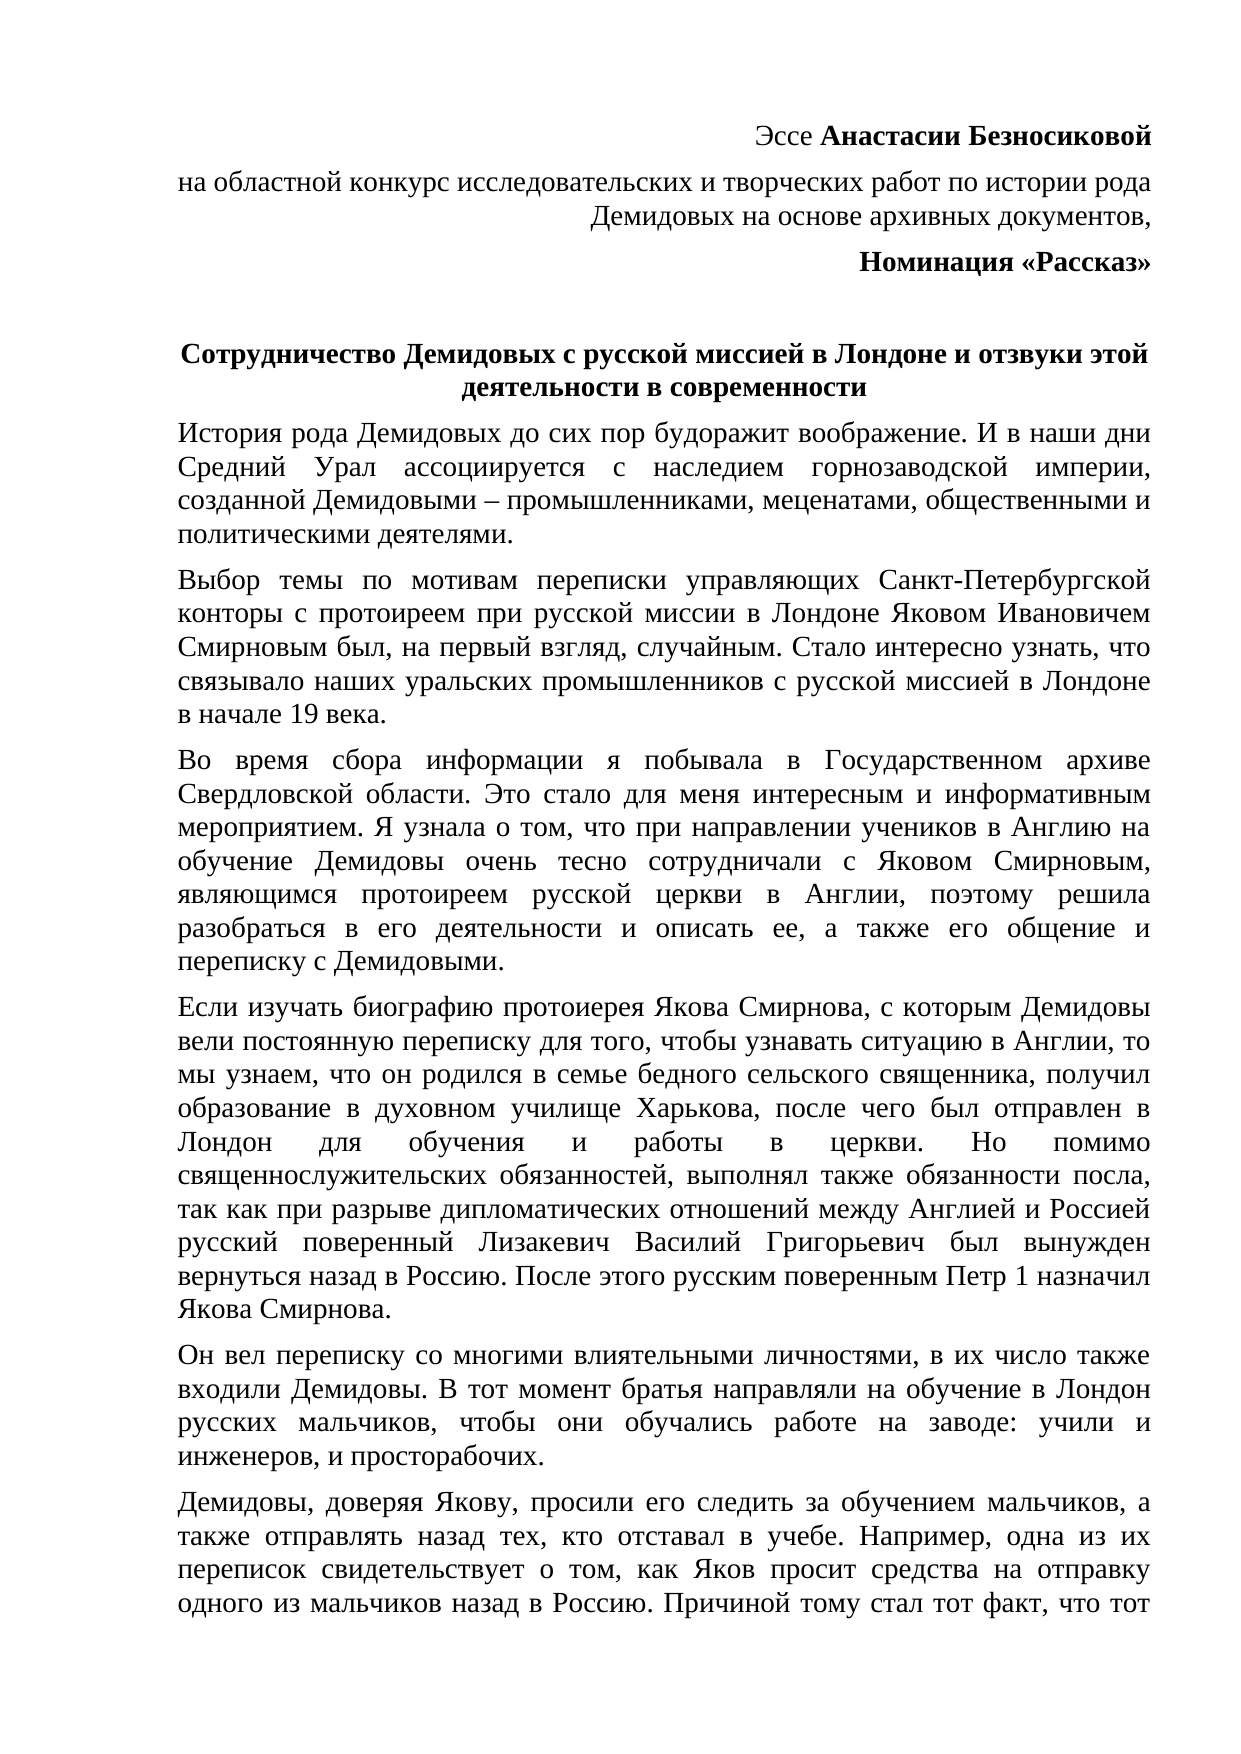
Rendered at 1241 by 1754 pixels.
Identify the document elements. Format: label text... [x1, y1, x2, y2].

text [177, 1484, 1152, 1618]
text История рода Демидовых до сих пор будоражит воображение. И в наши дни Средний Урал ассоциируется с наследием горнозаводской империи, созданной Демидовыми – промышленниками, меценатами, общественными и политическими деятелями. [177, 415, 1152, 549]
text Номинация «Рассказ» [177, 244, 1152, 277]
text Если изучать биографию протоиерея Якова Смирнова, с которым Демидовы вели постоянную переписку для того, чтобы узнавать ситуацию в Англии, то мы узнаем, что он родился в семье бедного сельского священника, получил образование в духовном училище Харькова, после чего был отправлен в Лондон для обучения и работы в церкви. Но помимо священнослужительских обязанностей, выполнял также обязанности посла, так как при разрыве дипломатических отношений между Англией и Россией русский поверенный Лизакевич Василий Григорьевич был вынужден вернуться назад в Россию. После этого русским поверенным Петр 1 назначил Якова Смирнова. [177, 989, 1152, 1325]
text Эссе Анастасии Безносиковой [177, 118, 1152, 152]
text Выбор темы по мотивам переписки управляющих Санкт-Петербургской конторы с протоиреем при русской миссии в Лондоне Яковом Ивановичем Смирновым был, на первый взгляд, случайным. Стало интересно узнать, что связывало наших уральских промышленников с русской миссией в Лондоне в начале 19 века. [177, 562, 1152, 730]
text Он вел переписку со многими влиятельными личностями, в их число также входили Демидовы. В тот момент братья направляли на обучение в Лондон русских мальчиков, чтобы они обучались работе на заводе: учили и инженеров, и просторабочих. [177, 1337, 1152, 1472]
text на областной конкурс исследовательских и творческих работ по истории рода Демидовых на основе архивных документов, [177, 164, 1152, 231]
text Во время сбора информации я побывала в Государственном архиве Свердловской области. Это стало для меня интересным и информативным мероприятием. Я узнала о том, что при направлении учеников в Англию на обучение Демидовы очень тесно сотрудничали с Яковом Смирновым, являющимся протоиреем русской церкви в Англии, поэтому решила разобраться в его деятельности и описать ее, а также его общение и переписку с Демидовыми. [177, 742, 1152, 977]
text Сотрудничество Демидовых с русской миссией в Лондоне и отзвуки этой деятельности в современности [177, 336, 1152, 403]
